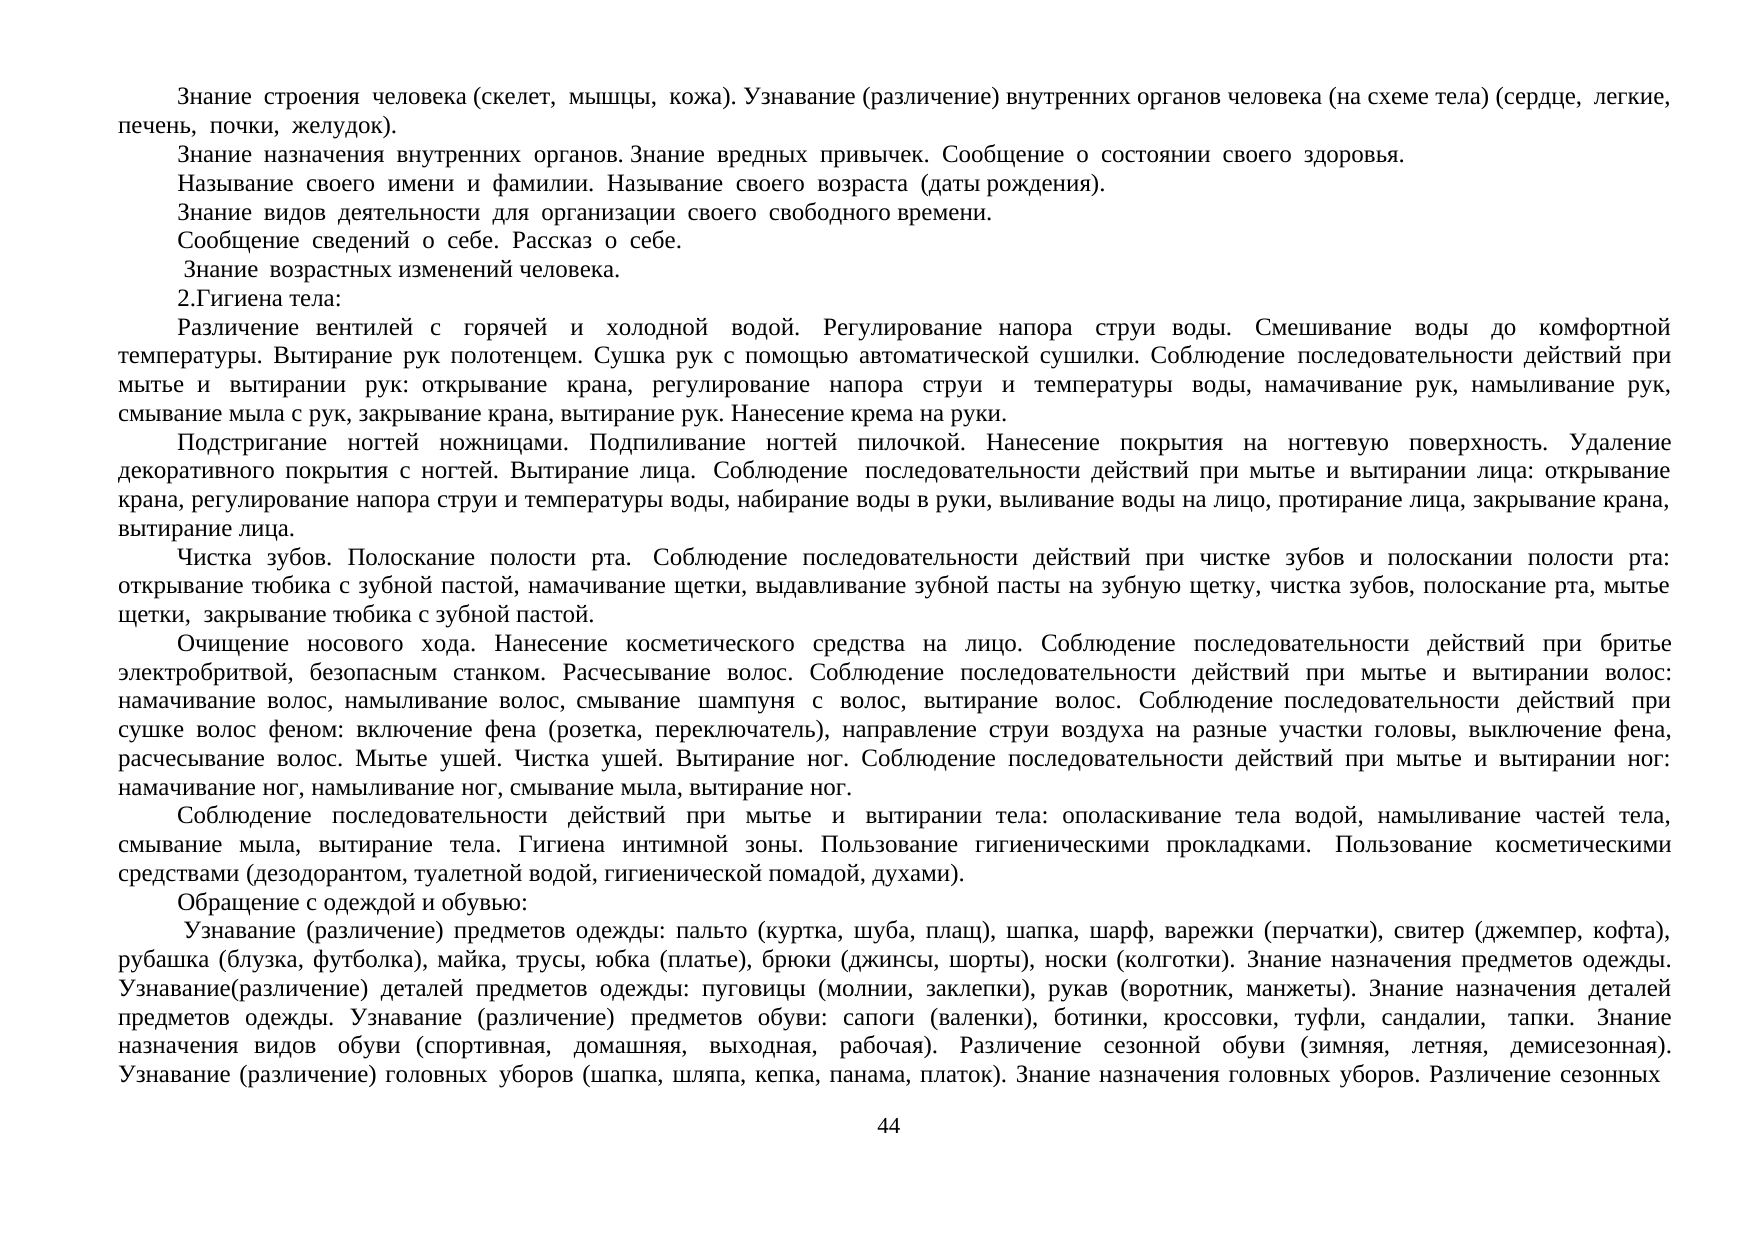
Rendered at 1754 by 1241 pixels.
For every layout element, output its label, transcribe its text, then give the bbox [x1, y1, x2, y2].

text Знание строения человека (скелет, мышцы, кожа). Узнавание (различение) внутренних органов человека (на схеме тела) (сердце, легкие, печень, почки, желудок). [118, 81, 1725, 139]
text Различение вентилей с горячей и холодной водой. Регулирование напора струи воды. Смешивание воды до комфортной температуры. Вытирание рук полотенцем. Сушка рук с помощью автоматической сушилки. Соблюдение последовательности действий при мытье и вытирании рук: открывание крана, регулирование напора струи и температуры воды, намачивание рук, намыливание рук, смывание мыла с рук, закрывание крана, вытирание рук. Нанесение крема на руки. [118, 312, 1671, 427]
text Чистка зубов. Полоскание полости рта. Соблюдение последовательности действий при чистке зубов и полоскании полости рта: открывание тюбика с зубной пастой, намачивание щетки, выдавливание зубной пасты на зубную щетку, чистка зубов, полоскание рта, мытье щетки, закрывание тюбика с зубной пастой. [118, 542, 1671, 628]
text Очищение носового хода. Нанесение косметического средства на лицо. Соблюдение последовательности действий при бритье электробритвой, безопасным станком. Расчесывание волос. Соблюдение последовательности действий при мытье и вытирании волос: намачивание волос, намыливание волос, смывание шампуня с волос, вытирание волос. Соблюдение последовательности действий при сушке волос феном: включение фена (розетка, переключатель), направление струи воздуха на разные участки головы, выключение фена, расчесывание волос. Мытье ушей. Чистка ушей. Вытирание ног. Соблюдение последовательности действий при мытье и вытирании ног: намачивание ног, намыливание ног, смывание мыла, вытирание ног. [118, 628, 1672, 800]
text Знание возрастных изменений человека. 2.Гигиена тела: [177, 254, 621, 312]
text Подстригание ногтей ножницами. Подпиливание ногтей пилочкой. Нанесение покрытия на ногтевую поверхность. Удаление декоративного покрытия с ногтей. Вытирание лица. Соблюдение последовательности действий при мытье и вытирании лица: открывание крана, регулирование напора струи и температуры воды, набирание воды в руки, выливание воды на лицо, протирание лица, закрывание крана, вытирание лица. [118, 427, 1672, 542]
text Обращение с одеждой и обувью: [177, 887, 1725, 915]
text Соблюдение последовательности действий при мытье и вытирании тела: ополаскивание тела водой, намыливание частей тела, смывание мыла, вытирание тела. Гигиена интимной зоны. Пользование гигиеническими прокладками. Пользование косметическими средствами (дезодорантом, туалетной водой, гигиенической помадой, духами). [118, 800, 1672, 887]
text Знание видов деятельности для организации своего свободного времени. Сообщение сведений о себе. Рассказ о себе. [177, 197, 1087, 254]
text Знание назначения внутренних органов. Знание вредных привычек. Сообщение о состоянии своего здоровья. Называние своего имени и фамилии. Называние своего возраста (даты рождения). [177, 139, 1514, 196]
text Узнавание (различение) предметов одежды: пальто (куртка, шуба, плащ), шапка, шарф, варежки (перчатки), свитер (джемпер, кофта), рубашка (блузка, футболка), майка, трусы, юбка (платье), брюки (джинсы, шорты), носки (колготки). Знание назначения предметов одежды. Узнавание(различение) деталей предметов одежды: пуговицы (молнии, заклепки), рукав (воротник, манжеты). Знание назначения деталей предметов одежды. Узнавание (различение) предметов обуви: сапоги (валенки), ботинки, кроссовки, туфли, сандалии, тапки. Знание назначения видов обуви (спортивная, домашняя, выходная, рабочая). Различение сезонной обуви (зимняя, летняя, демисезонная). Узнавание (различение) головных уборов (шапка, шляпа, кепка, панама, платок). Знание назначения головных уборов. Различение сезонных [118, 916, 1672, 1088]
